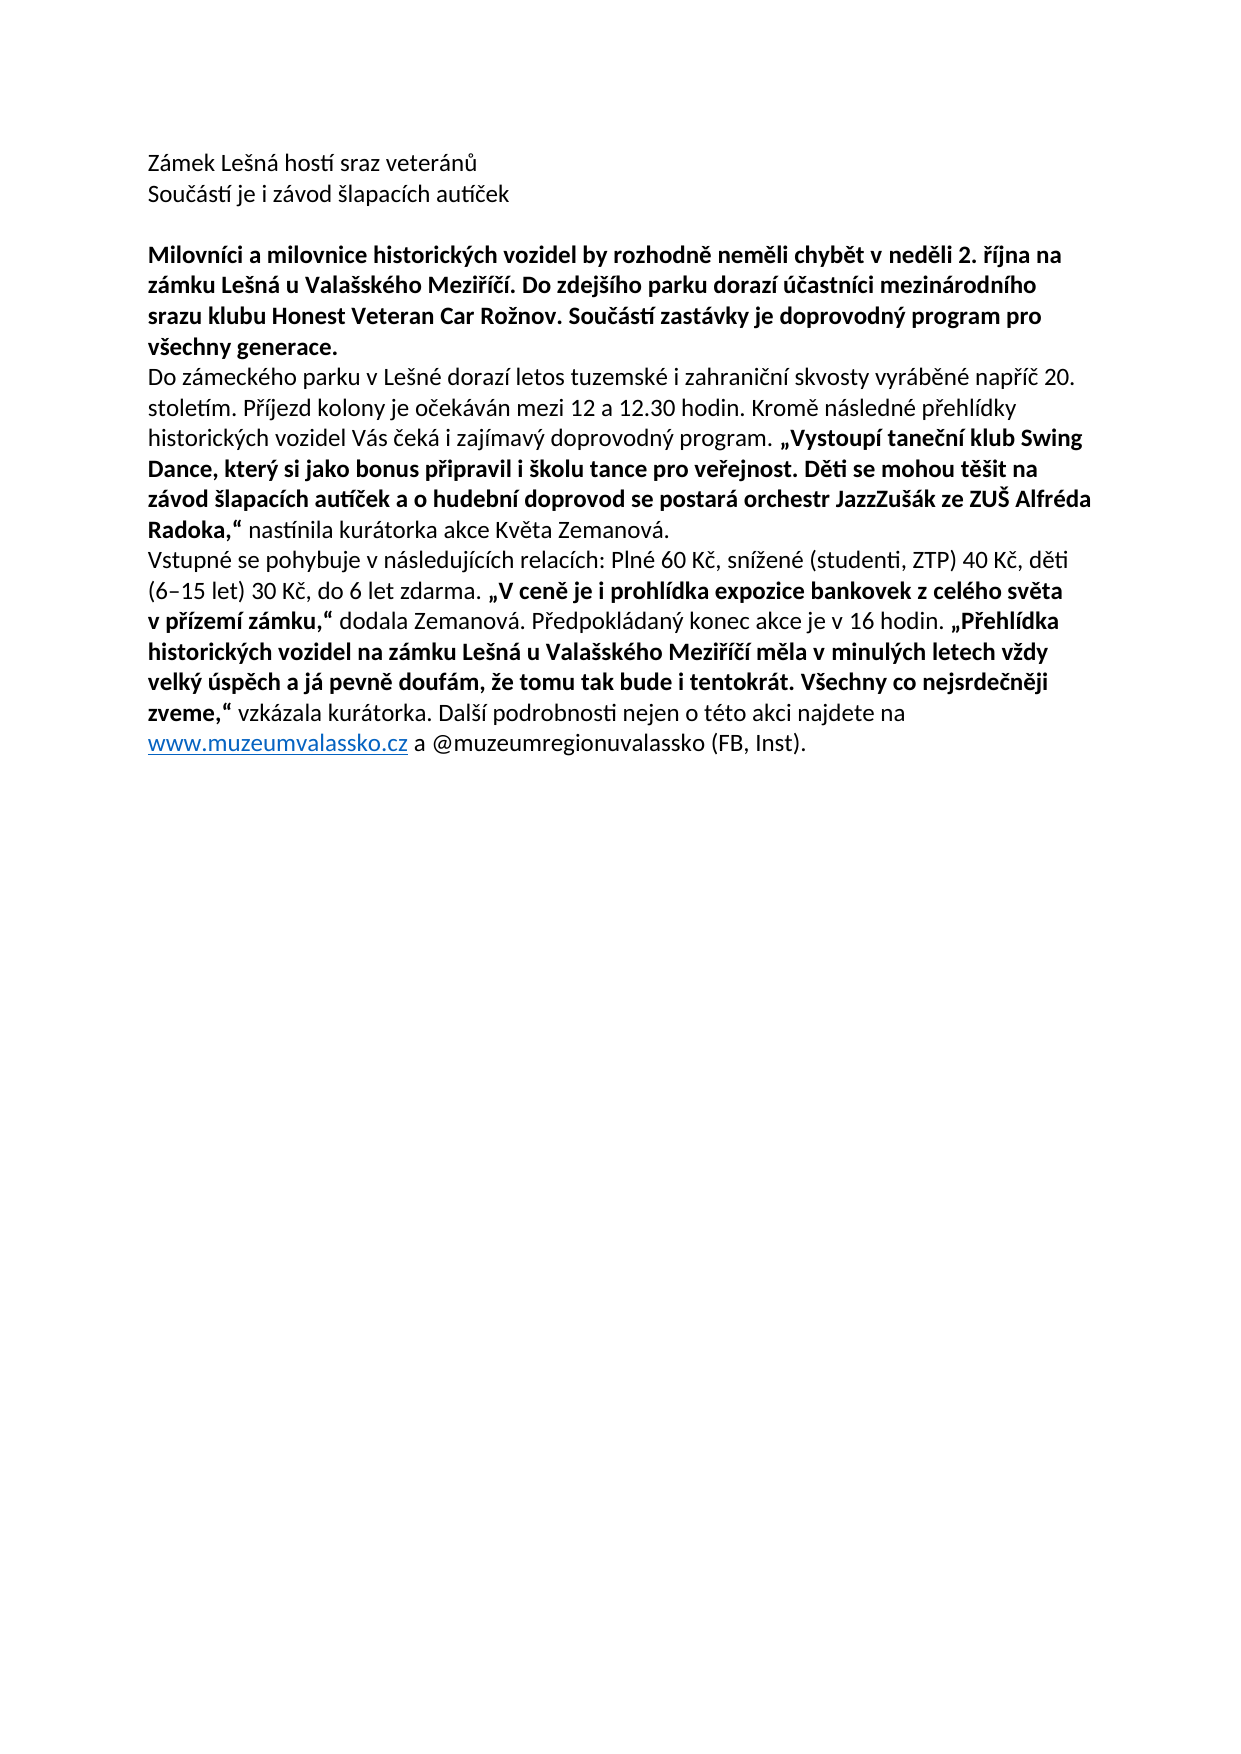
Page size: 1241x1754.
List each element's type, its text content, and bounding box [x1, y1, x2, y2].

text Milovníci a milovnice historických vozidel by rozhodně neměli chybět v neděli 2. října na zámku Lešná u Valašského Meziříčí. Do zdejšího parku dorazí účastníci mezinárodního srazu klubu Honest Veteran Car Rožnov. Součástí zastávky je doprovodný program pro všechny generace. [148, 239, 1093, 361]
text Do zámeckého parku v Lešné dorazí letos tuzemské i zahraniční skvosty vyráběné napříč 20. stoletím. Příjezd kolony je očekáván mezi 12 a 12.30 hodin. Kromě následné přehlídky historických vozidel Vás čeká i zajímavý doprovodný program. „Vystoupí taneční klub Swing Dance, který si jako bonus připravil i školu tance pro veřejnost. Děti se mohou těšit na závod šlapacích autíček a o hudební doprovod se postará orchestr JazzZušák ze ZUŠ Alfréda Radoka,“ nastínila kurátorka akce Květa Zemanová. [148, 361, 1093, 544]
text Zámek Lešná hostí sraz veteránů [148, 148, 1093, 178]
text Vstupné se pohybuje v následujících relacích: Plné 60 Kč, snížené (studenti, ZTP) 40 Kč, děti (6–15 let) 30 Kč, do 6 let zdarma. „V ceně je i prohlídka expozice bankovek z celého světa v přízemí zámku,“ dodala Zemanová. Předpokládaný konec akce je v 16 hodin. „Přehlídka historických vozidel na zámku Lešná u Valašského Meziříčí měla v minulých letech vždy velký úspěch a já pevně doufám, že tomu tak bude i tentokrát. Všechny co nejsrdečněji zveme,“ vzkázala kurátorka. Další podrobnosti nejen o této akci najdete na www.muzeumvalassko.cz a @muzeumregionuvalassko (FB, Inst). [148, 544, 1093, 758]
text Součástí je i závod šlapacích autíček [148, 178, 1093, 209]
